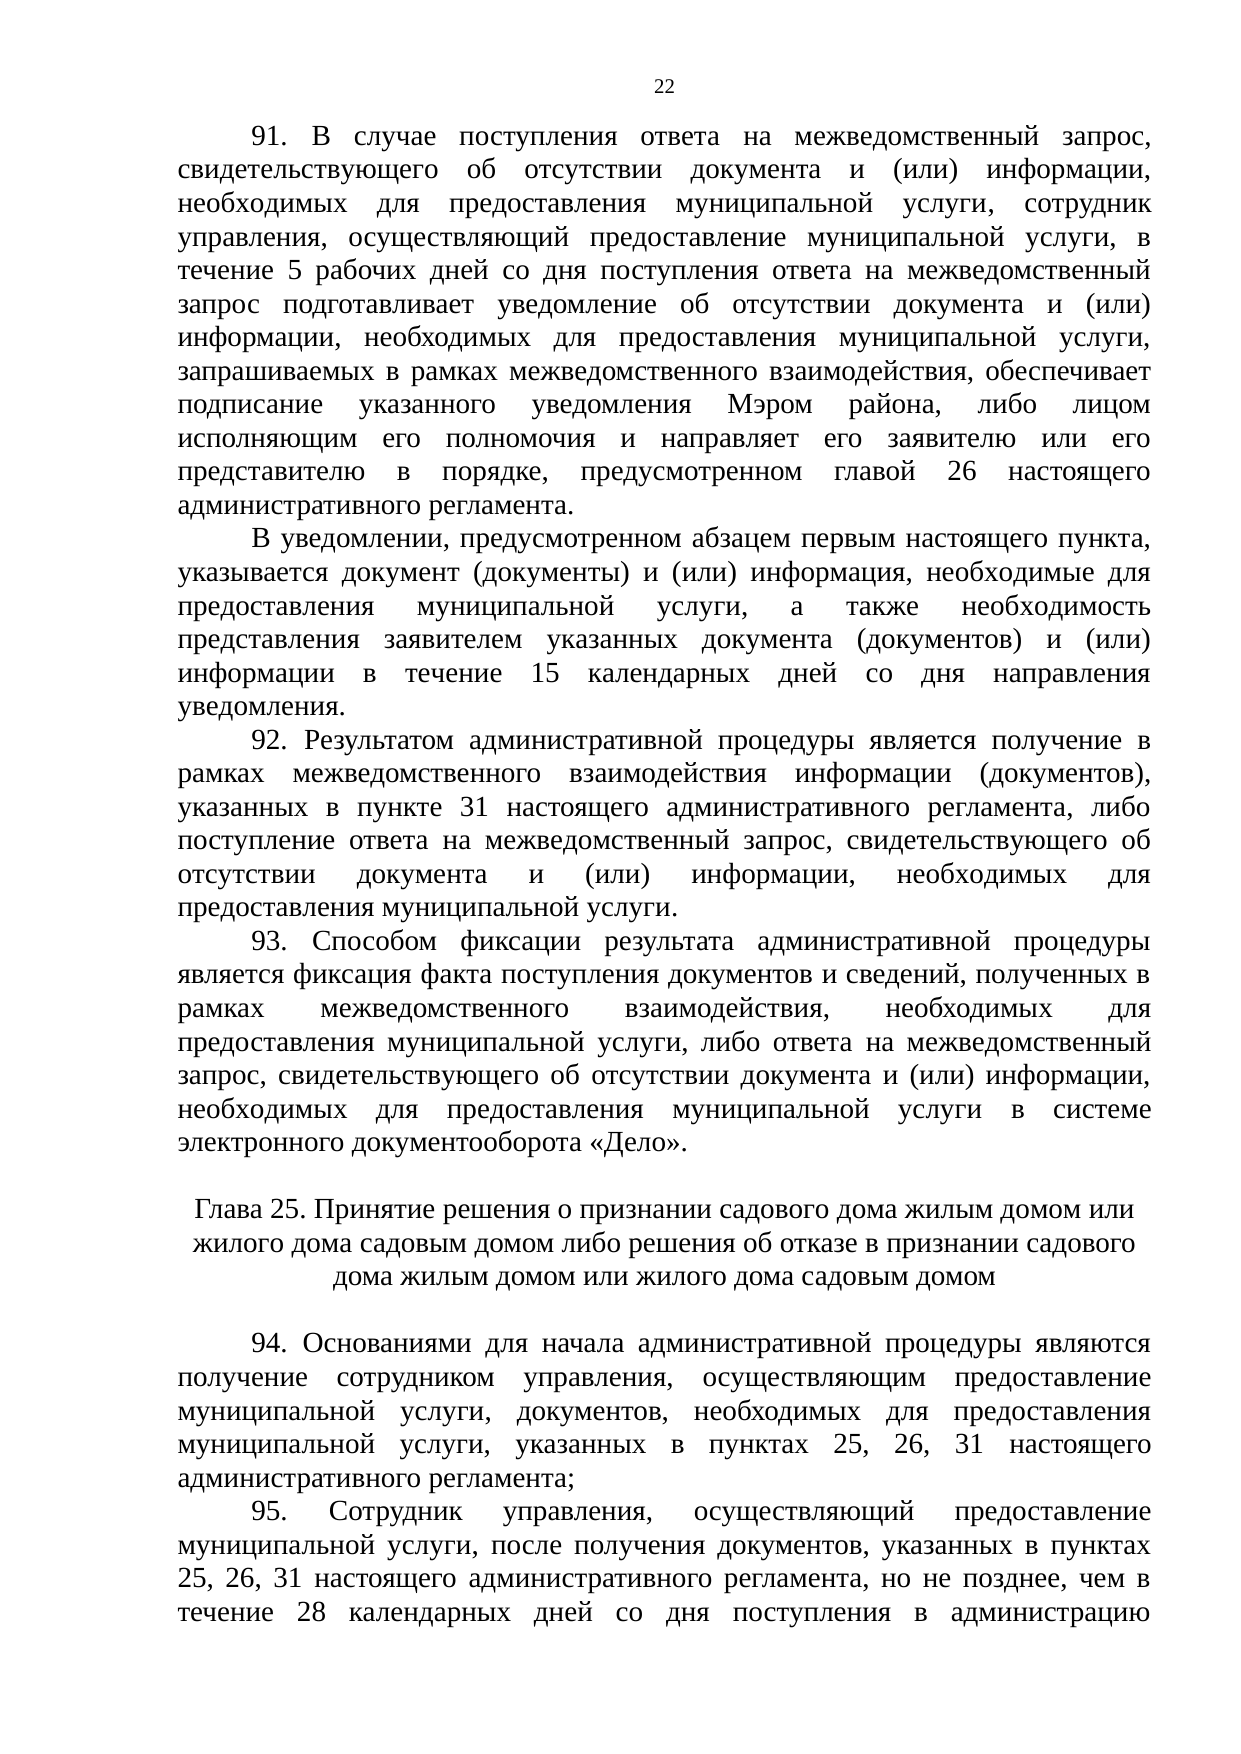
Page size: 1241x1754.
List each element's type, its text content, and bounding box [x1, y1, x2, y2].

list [177, 1493, 1152, 1627]
list В случае поступления ответа на межведомственный запрос, свидетельствующего об отсутствии документа и (или) информации, необходимых для предоставления муниципальной услуги, сотрудник управления, осуществляющий предоставление муниципальной услуги, в течение 5 рабочих дней со дня поступления ответа на межведомственный запрос подготавливает уведомление об отсутствии документа и (или) информации, необходимых для предоставления муниципальной услуги, запрашиваемых в рамках межведомственного взаимодействия, обеспечивает подписание указанного уведомления Мэром района, либо лицом исполняющим его полномочия и направляет его заявителю или его представителю в порядке, предусмотренном главой 26 настоящего административного регламента. [177, 118, 1152, 521]
list Способом фиксации результата административной процедуры является фиксация факта поступления документов и сведений, полученных в рамках межведомственного взаимодействия, необходимых для предоставления муниципальной услуги, либо ответа на межведомственный запрос, свидетельствующего об отсутствии документа и (или) информации, необходимых для предоставления муниципальной услуги в системе электронного документооборота «Дело». [177, 923, 1152, 1158]
list В уведомлении, предусмотренном абзацем первым настоящего пункта, указывается документ (документы) и (или) информация, необходимые для предоставления муниципальной услуги, а также необходимость представления заявителем указанных документа (документов) и (или) информации в течение 15 календарных дней со дня направления уведомления. [177, 521, 1152, 722]
list Результатом административной процедуры является получение в рамках межведомственного взаимодействия информации (документов), указанных в пункте 31 настоящего административного регламента, либо поступление ответа на межведомственный запрос, свидетельствующего об отсутствии документа и (или) информации, необходимых для предоставления муниципальной услуги. [177, 722, 1152, 923]
list Основаниями для начала административной процедуры являются получение сотрудником управления, осуществляющим предоставление муниципальной услуги, документов, необходимых для предоставления муниципальной услуги, указанных в пунктах 25, 26, 31 настоящего административного регламента; [177, 1326, 1152, 1493]
list Глава 25. Принятие решения о признании садового дома жилым домом или жилого дома садовым домом либо решения об отказе в признании садового дома жилым домом или жилого дома садовым домом [177, 1191, 1152, 1292]
